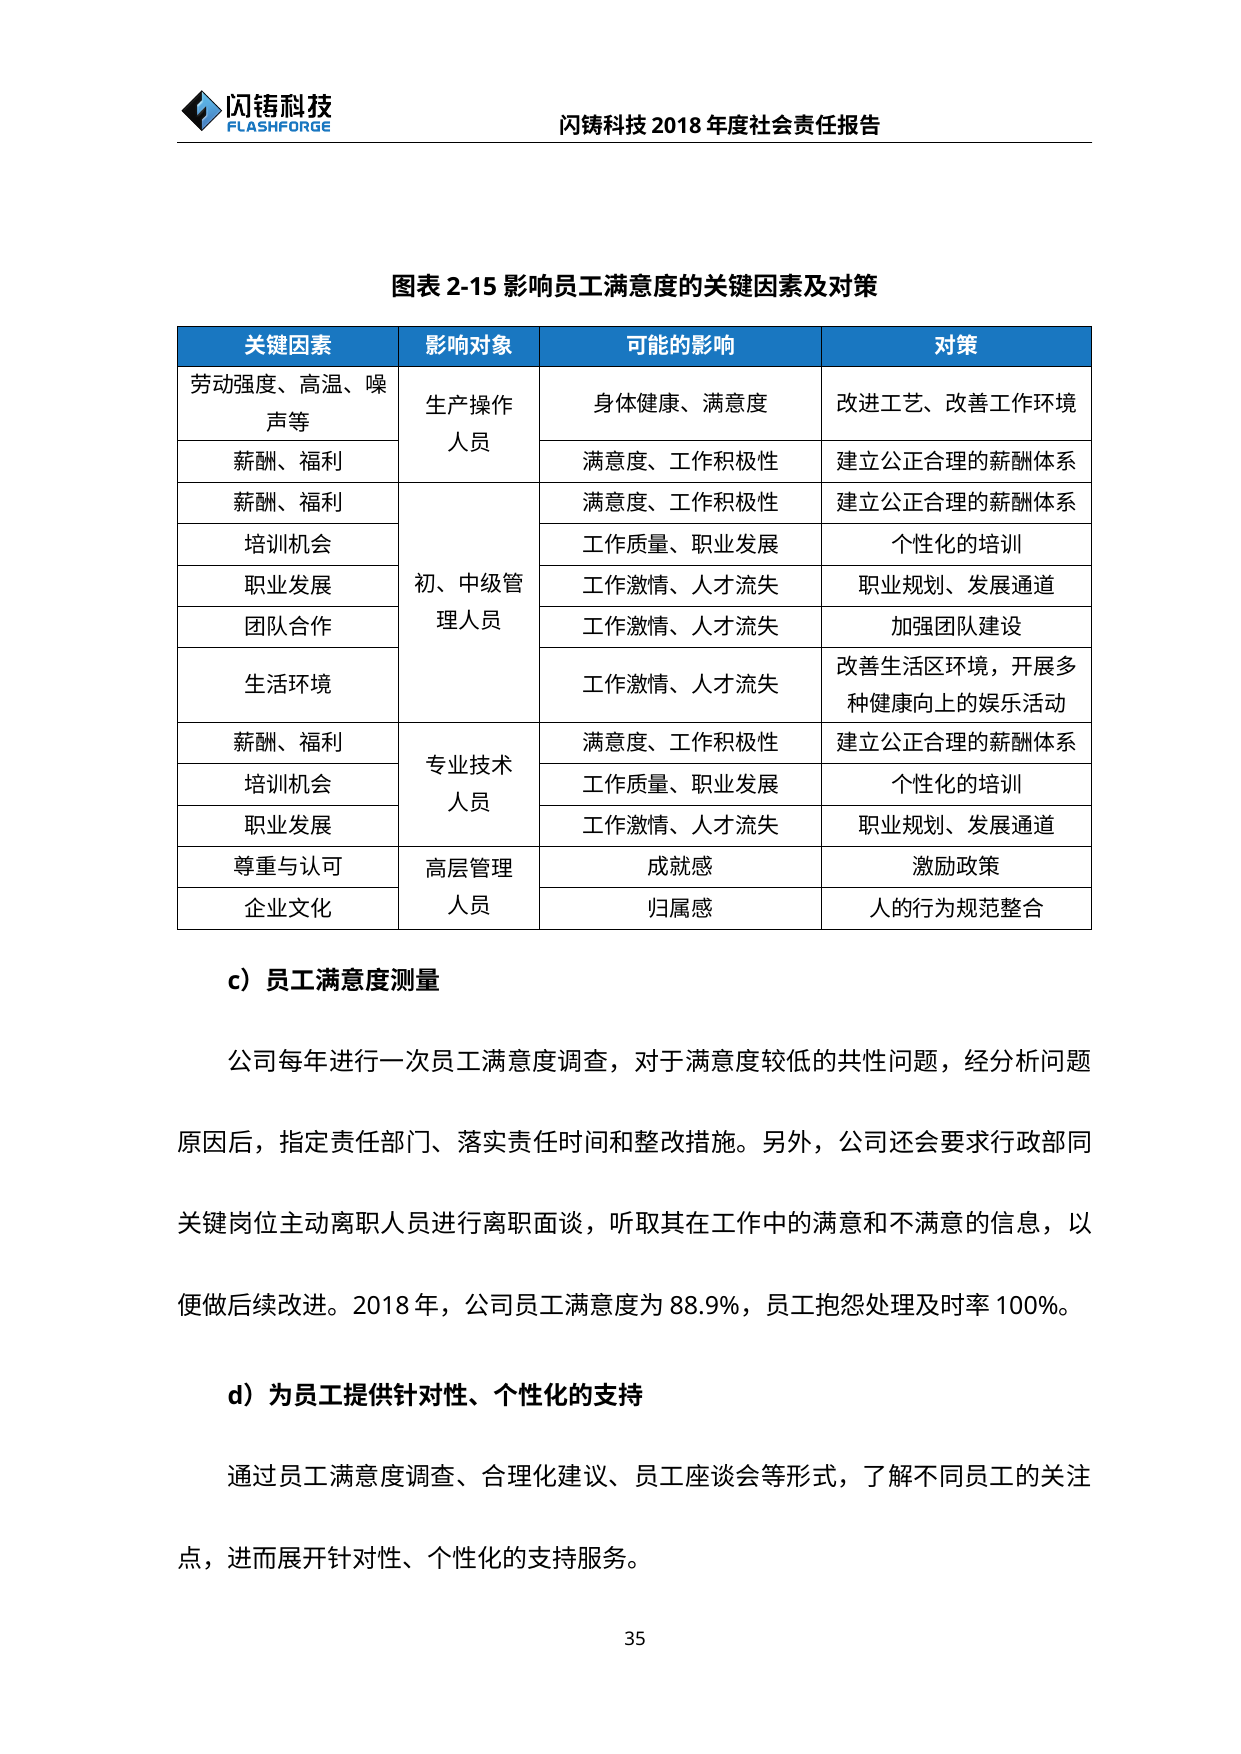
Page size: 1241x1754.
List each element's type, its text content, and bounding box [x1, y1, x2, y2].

table_cell 人的行为规范整合 [822, 888, 1091, 928]
table_cell 身体健康、满意度 [540, 367, 821, 440]
table_cell 满意度、工作积极性 [540, 723, 821, 763]
table_cell 培训机会 [178, 764, 398, 804]
table_cell 激励政策 [822, 847, 1091, 887]
table_cell 工作质量、职业发展 [540, 524, 821, 564]
table_cell 建立公正合理的薪酬体系 [822, 723, 1091, 763]
table_cell 团队合作 [178, 607, 398, 647]
table_cell 尊重与认可 [178, 847, 398, 887]
text 公司每年进行一次员工满意度调查，对于满意度较低的共性问题，经分析问题原因后，指定责任部门、落实责任时间和整改措施。另外，公司还会要求行政部同关键岗位主动离职人员进行离职面谈，听取其在工作中的满意和不满意的信息，以便做后续改进。2018年，公司员工满意度为88.9%，员工抱怨处理及时率100%。 [177, 1027, 1092, 1336]
table_cell 职业发展 [178, 806, 398, 846]
text c）员工满意度测量 [177, 946, 1092, 1011]
table_cell 劳动强度、高温、噪声等 [178, 367, 398, 440]
table_cell 建立公正合理的薪酬体系 [822, 441, 1091, 482]
table_cell 改进工艺、改善工作环境 [822, 367, 1091, 440]
table_cell 初、中级管理人员 [399, 483, 539, 722]
table_cell 个性化的培训 [822, 524, 1091, 564]
table_cell 满意度、工作积极性 [540, 441, 821, 482]
table_cell 工作质量、职业发展 [540, 764, 821, 804]
table_cell 工作激情、人才流失 [540, 648, 821, 722]
picture [177, 88, 335, 134]
table_cell 工作激情、人才流失 [540, 566, 821, 606]
table_cell 工作激情、人才流失 [540, 806, 821, 846]
table_cell 加强团队建设 [822, 607, 1091, 647]
table_cell 个性化的培训 [822, 764, 1091, 804]
table_cell 成就感 [540, 847, 821, 887]
table_cell 专业技术 人员 [399, 723, 539, 846]
table_cell 薪酬、福利 [178, 723, 398, 763]
table_cell 工作激情、人才流失 [540, 607, 821, 647]
table_cell 建立公正合理的薪酬体系 [822, 483, 1091, 523]
table_header 可能的影响 [540, 327, 821, 366]
table_cell 高层管理 人员 [399, 847, 539, 928]
table_cell 归属感 [540, 888, 821, 928]
table_cell 薪酬、福利 [178, 441, 398, 482]
table_cell 企业文化 [178, 888, 398, 928]
table_cell 职业规划、发展通道 [822, 806, 1091, 846]
table_cell 职业发展 [178, 566, 398, 606]
text 通过员工满意度调查、合理化建议、员工座谈会等形式，了解不同员工的关注点，进而展开针对性、个性化的支持服务。 [177, 1442, 1092, 1589]
text d）为员工提供针对性、个性化的支持 [177, 1361, 1092, 1426]
table_cell 生产操作 人员 [399, 367, 539, 482]
text 图表2-15 影响员工满意度的关键因素及对策 [177, 252, 1092, 317]
table_header 影响对象 [399, 327, 539, 366]
table_cell 职业规划、发展通道 [822, 566, 1091, 606]
table_header 对策 [822, 327, 1091, 366]
table_cell 改善生活区环境，开展多种健康向上的娱乐活动 [822, 648, 1091, 722]
table_cell 培训机会 [178, 524, 398, 564]
table_cell 薪酬、福利 [178, 483, 398, 523]
table_cell 满意度、工作积极性 [540, 483, 821, 523]
table_header 关键因素 [178, 327, 398, 366]
table_cell 生活环境 [178, 648, 398, 722]
